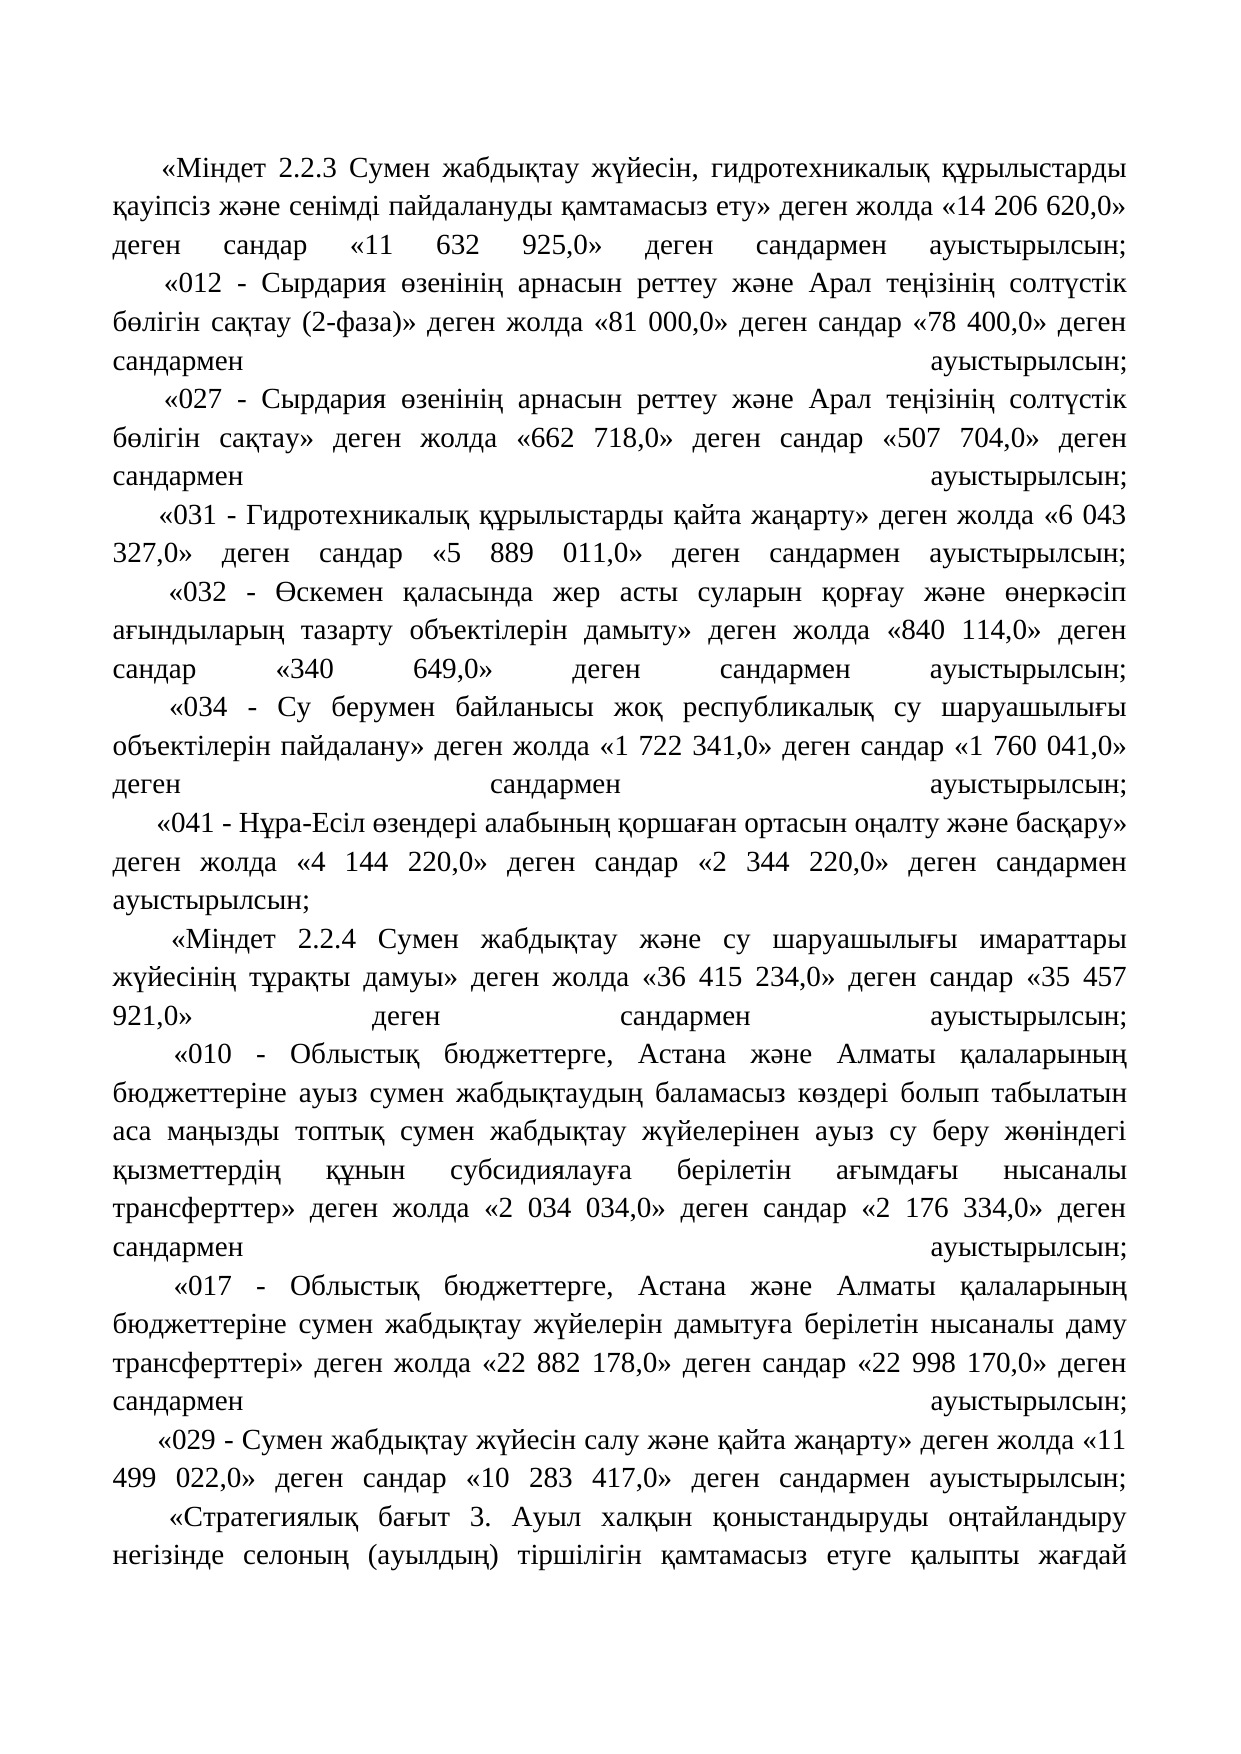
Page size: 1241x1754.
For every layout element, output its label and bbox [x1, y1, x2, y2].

text [112, 150, 1128, 1571]
